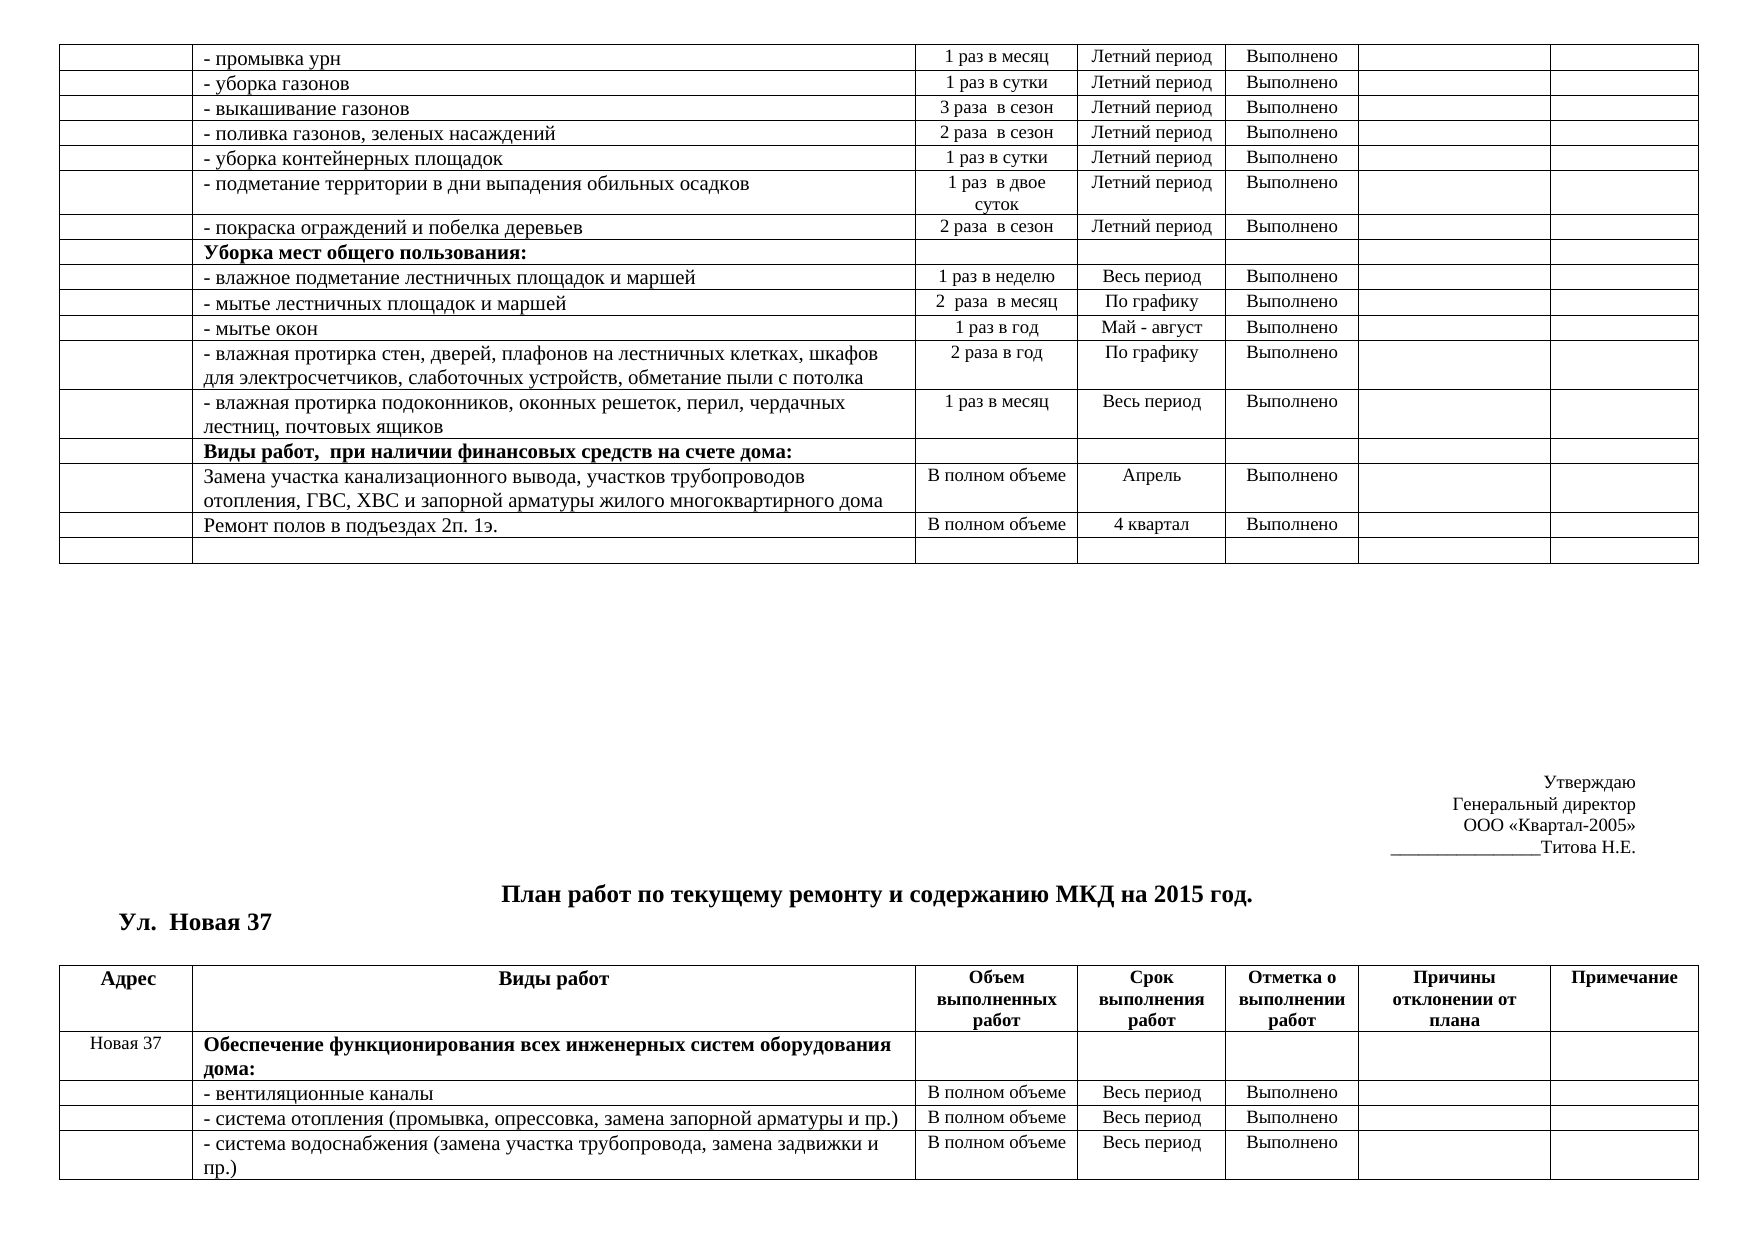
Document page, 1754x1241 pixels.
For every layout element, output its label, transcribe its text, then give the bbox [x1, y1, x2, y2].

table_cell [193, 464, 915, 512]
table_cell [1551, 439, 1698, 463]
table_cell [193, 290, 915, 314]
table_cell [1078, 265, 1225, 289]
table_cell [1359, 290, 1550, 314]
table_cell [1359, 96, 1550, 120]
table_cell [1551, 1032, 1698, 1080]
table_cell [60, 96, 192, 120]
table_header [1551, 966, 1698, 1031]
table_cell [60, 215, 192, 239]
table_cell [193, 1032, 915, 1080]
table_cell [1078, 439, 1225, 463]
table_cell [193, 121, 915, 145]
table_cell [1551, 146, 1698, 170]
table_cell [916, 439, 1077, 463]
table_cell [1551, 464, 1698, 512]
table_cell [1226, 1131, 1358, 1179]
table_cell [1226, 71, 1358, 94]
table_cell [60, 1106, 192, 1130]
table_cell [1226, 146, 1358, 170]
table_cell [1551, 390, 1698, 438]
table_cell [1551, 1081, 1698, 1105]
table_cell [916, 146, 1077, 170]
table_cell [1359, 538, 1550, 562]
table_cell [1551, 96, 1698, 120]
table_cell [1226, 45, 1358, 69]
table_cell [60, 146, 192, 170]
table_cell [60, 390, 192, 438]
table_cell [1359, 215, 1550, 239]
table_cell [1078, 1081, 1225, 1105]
text План работ по текущему ремонту и содержанию МКД на 2015 год. [118, 879, 1636, 907]
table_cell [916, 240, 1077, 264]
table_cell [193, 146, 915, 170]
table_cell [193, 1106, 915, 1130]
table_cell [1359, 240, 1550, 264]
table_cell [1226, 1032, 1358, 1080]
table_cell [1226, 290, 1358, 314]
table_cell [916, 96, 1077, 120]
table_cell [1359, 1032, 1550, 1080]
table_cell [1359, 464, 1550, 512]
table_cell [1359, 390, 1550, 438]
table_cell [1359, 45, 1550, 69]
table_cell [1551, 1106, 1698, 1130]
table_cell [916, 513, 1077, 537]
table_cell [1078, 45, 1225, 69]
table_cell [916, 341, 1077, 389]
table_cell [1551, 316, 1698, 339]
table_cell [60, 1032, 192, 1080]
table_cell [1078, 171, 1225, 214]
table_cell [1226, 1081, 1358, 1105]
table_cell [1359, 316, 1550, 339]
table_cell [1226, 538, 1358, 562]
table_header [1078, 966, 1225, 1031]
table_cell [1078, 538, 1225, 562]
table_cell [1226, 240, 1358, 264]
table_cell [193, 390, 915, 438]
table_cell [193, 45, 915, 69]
text Ул. Новая 37 [118, 907, 1636, 936]
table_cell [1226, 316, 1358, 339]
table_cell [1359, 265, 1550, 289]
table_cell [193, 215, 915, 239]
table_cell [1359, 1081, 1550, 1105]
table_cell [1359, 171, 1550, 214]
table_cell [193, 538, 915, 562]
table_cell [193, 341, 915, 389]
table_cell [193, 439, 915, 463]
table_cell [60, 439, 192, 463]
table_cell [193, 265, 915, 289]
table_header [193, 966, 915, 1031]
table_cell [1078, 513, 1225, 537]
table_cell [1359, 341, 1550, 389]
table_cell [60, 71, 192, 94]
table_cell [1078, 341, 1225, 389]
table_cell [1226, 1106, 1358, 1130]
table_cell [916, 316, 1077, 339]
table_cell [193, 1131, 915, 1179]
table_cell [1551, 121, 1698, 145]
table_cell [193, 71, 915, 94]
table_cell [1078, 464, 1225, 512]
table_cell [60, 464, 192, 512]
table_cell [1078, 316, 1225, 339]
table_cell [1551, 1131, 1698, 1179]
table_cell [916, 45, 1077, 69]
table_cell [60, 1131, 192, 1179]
text ООО «Квартал-2005» [118, 814, 1636, 836]
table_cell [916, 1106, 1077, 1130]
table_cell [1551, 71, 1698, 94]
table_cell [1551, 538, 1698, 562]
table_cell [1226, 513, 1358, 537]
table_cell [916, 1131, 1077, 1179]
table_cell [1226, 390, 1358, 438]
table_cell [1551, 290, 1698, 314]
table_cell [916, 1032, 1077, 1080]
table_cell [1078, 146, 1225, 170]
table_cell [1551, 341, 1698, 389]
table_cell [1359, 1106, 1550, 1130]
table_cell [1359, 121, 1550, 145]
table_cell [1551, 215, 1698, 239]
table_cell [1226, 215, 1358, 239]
text Утверждаю [118, 771, 1636, 792]
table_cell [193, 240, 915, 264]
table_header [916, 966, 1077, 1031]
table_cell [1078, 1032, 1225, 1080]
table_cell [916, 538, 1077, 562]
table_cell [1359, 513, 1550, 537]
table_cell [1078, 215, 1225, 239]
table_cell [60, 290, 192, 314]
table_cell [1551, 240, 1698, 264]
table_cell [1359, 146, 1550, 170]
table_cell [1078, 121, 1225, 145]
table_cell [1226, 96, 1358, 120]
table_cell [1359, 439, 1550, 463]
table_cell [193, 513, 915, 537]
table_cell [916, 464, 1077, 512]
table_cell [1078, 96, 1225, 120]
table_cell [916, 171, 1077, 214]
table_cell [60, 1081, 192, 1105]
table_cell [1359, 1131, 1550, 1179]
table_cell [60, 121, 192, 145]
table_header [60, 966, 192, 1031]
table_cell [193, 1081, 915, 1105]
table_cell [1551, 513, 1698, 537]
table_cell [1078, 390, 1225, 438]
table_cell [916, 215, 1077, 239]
text ________________Титова Н.Е. [118, 836, 1636, 857]
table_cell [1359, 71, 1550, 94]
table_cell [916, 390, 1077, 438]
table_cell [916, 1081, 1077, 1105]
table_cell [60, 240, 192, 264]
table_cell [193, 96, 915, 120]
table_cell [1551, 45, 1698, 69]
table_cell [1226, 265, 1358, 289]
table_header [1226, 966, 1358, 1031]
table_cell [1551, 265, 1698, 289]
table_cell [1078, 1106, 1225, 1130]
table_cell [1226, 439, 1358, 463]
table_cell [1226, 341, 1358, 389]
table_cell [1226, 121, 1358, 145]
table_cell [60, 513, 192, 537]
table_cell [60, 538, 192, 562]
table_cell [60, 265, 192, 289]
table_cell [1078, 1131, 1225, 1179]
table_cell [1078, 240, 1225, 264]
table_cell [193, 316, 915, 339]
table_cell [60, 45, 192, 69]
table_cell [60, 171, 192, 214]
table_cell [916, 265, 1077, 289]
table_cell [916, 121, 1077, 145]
text Генеральный директор [118, 792, 1636, 814]
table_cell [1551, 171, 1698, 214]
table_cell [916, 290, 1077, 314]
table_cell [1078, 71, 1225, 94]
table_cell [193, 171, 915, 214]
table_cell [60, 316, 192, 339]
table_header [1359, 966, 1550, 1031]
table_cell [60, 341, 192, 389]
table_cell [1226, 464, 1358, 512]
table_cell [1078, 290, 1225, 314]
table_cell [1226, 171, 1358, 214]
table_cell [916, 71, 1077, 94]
